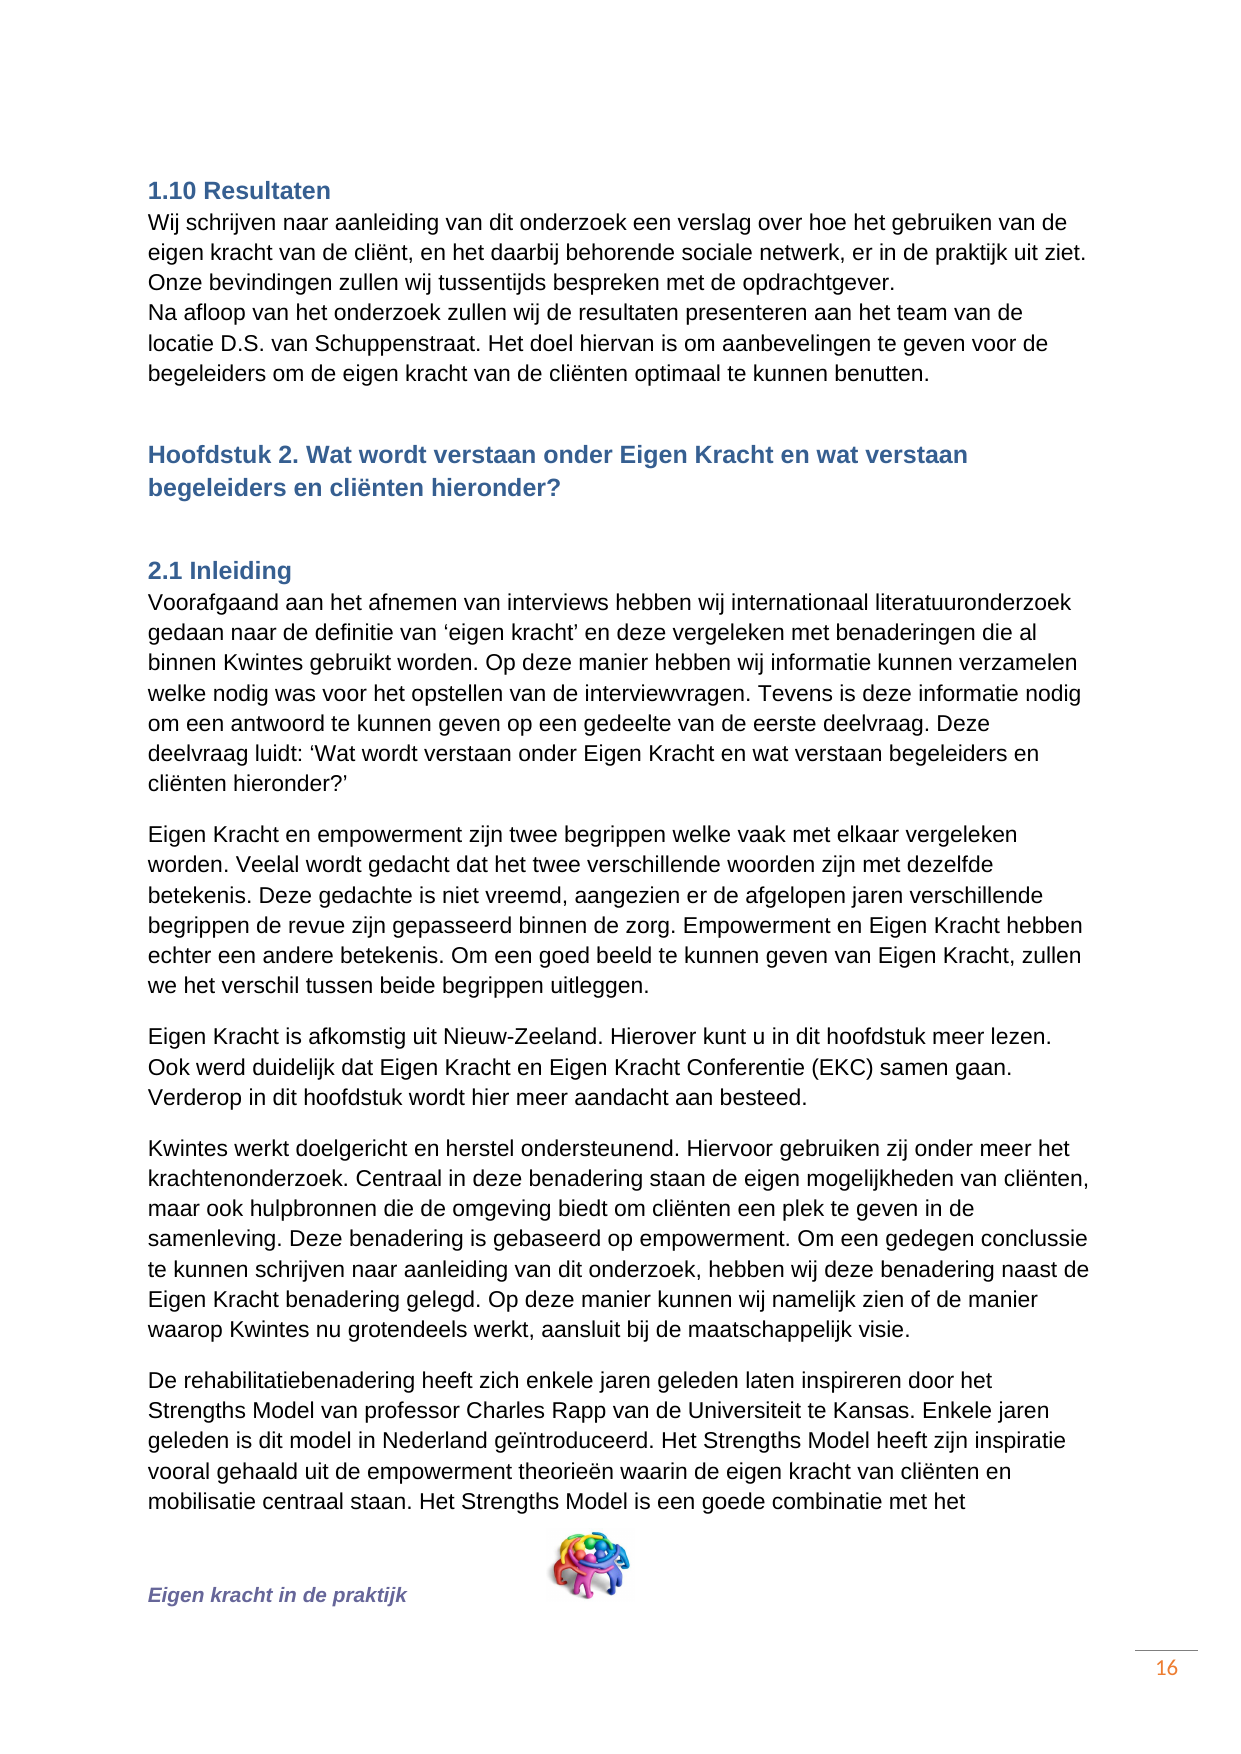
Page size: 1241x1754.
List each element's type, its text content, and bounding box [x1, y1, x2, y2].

subtitle 2.1 Inleiding [148, 556, 1093, 585]
subtitle 1.10 Resultaten [148, 176, 1093, 204]
text Wij schrijven naar aanleiding van dit onderzoek een verslag over hoe het gebruiken van de eigen kracht van de cliënt, en het daarbij behorende sociale netwerk, er in de praktijk uit ziet. Onze bevindingen zullen wij tussentijds bespreken met de opdrachtgever. Na afloop van het onderzoek zullen wij de resultaten presenteren aan het team van de locatie D.S. van Schuppenstraat. Het doel hiervan is om aanbevelingen te geven voor de begeleiders om de eigen kracht van de cliënten optimaal te kunnen benutten. [148, 209, 1093, 386]
text Eigen Kracht en empowerment zijn twee begrippen welke vaak met elkaar vergeleken worden. Veelal wordt gedacht dat het twee verschillende woorden zijn met dezelfde betekenis. Deze gedachte is niet vreemd, aangezien er de afgelopen jaren verschillende begrippen de revue zijn gepasseerd binnen de zorg. Empowerment en Eigen Kracht hebben echter een andere betekenis. Om een goed beeld te kunnen geven van Eigen Kracht, zullen we het verschil tussen beide begrippen uitleggen. [148, 821, 1093, 999]
text Voorafgaand aan het afnemen van interviews hebben wij internationaal literatuuronderzoek gedaan naar de definitie van ‘eigen kracht’ en deze vergeleken met benaderingen die al binnen Kwintes gebruikt worden. Op deze manier hebben wij informatie kunnen verzamelen welke nodig was voor het opstellen van de interviewvragen. Tevens is deze informatie nodig om een antwoord te kunnen geven op een gedeelte van de eerste deelvraag. Deze deelvraag luidt: ‘Wat wordt verstaan onder Eigen Kracht en wat verstaan begeleiders en cliënten hieronder?’ [148, 589, 1093, 797]
text Eigen Kracht is afkomstig uit Nieuw-Zeeland. Hierover kunt u in dit hoofdstuk meer lezen. Ook werd duidelijk dat Eigen Kracht en Eigen Kracht Conferentie (EKC) samen gaan. Verderop in dit hoofdstuk wordt hier meer aandacht aan besteed. [148, 1023, 1093, 1110]
picture [546, 1528, 636, 1602]
subtitle Hoofdstuk 2. Wat wordt verstaan onder Eigen Kracht en wat verstaan begeleiders en cliënten hieronder? [148, 440, 1093, 502]
text Kwintes werkt doelgericht en herstel ondersteunend. Hiervoor gebruiken zij onder meer het krachtenonderzoek. Centraal in deze benadering staan de eigen mogelijkheden van cliënten, maar ook hulpbronnen die de omgeving biedt om cliënten een plek te geven in de samenleving. Deze benadering is gebaseerd op empowerment. Om een gedegen conclussie te kunnen schrijven naar aanleiding van dit onderzoek, hebben wij deze benadering naast de Eigen Kracht benadering gelegd. Op deze manier kunnen wij namelijk zien of de manier waarop Kwintes nu grotendeels werkt, aansluit bij de maatschappelijk visie. [148, 1135, 1093, 1342]
